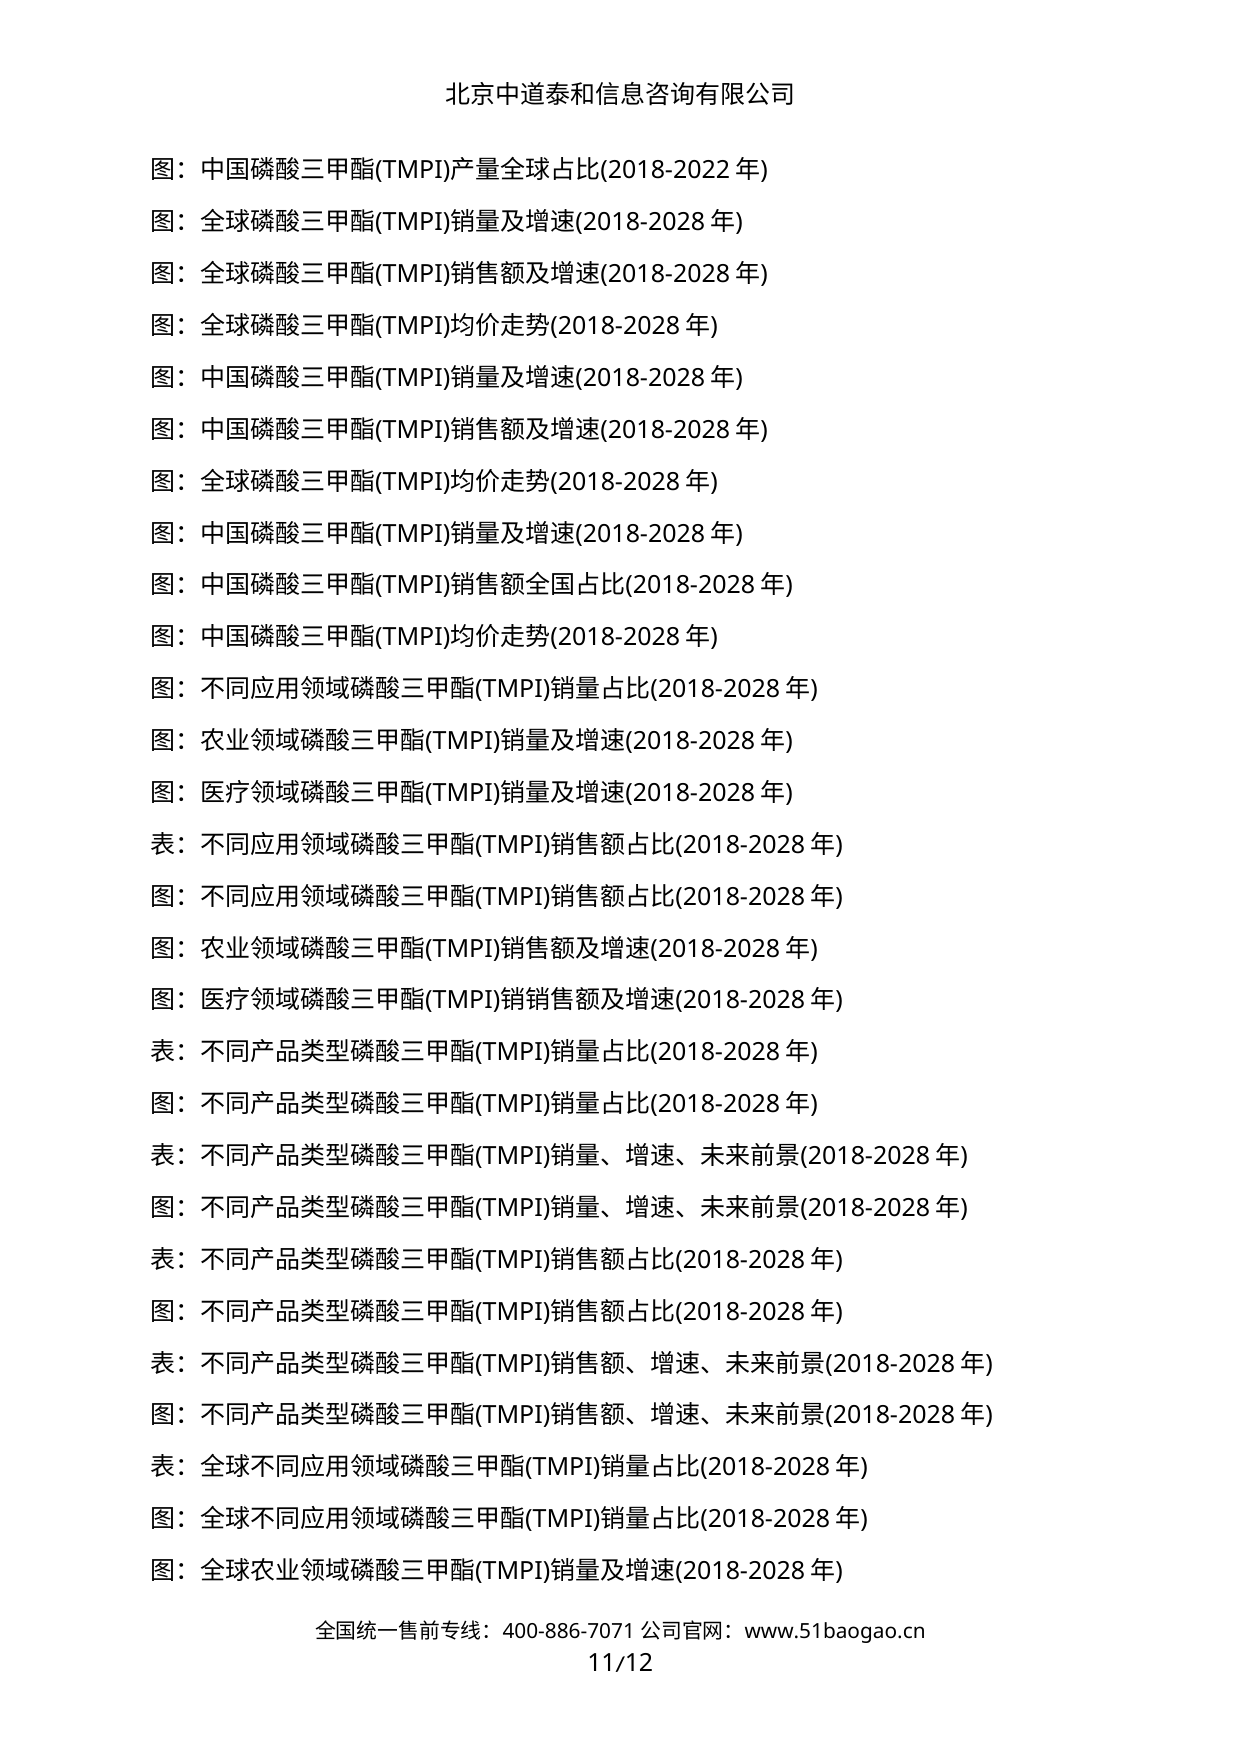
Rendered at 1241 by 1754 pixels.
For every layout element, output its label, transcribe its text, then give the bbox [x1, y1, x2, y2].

text 图：不同应用领域磷酸三甲酯(TMPI)销量占比(2018-2028年) [150, 669, 1090, 705]
text 图：中国磷酸三甲酯(TMPI)销量及增速(2018-2028年) [150, 513, 1090, 549]
text 图：全球磷酸三甲酯(TMPI)销售额及增速(2018-2028年) [150, 254, 1090, 290]
text 图：不同产品类型磷酸三甲酯(TMPI)销量、增速、未来前景(2018-2028年) [150, 1187, 1090, 1224]
text 图：农业领域磷酸三甲酯(TMPI)销售额及增速(2018-2028年) [150, 928, 1090, 964]
text 图：中国磷酸三甲酯(TMPI)均价走势(2018-2028年) [150, 617, 1090, 653]
text 图：不同产品类型磷酸三甲酯(TMPI)销量占比(2018-2028年) [150, 1084, 1090, 1120]
text 图：医疗领域磷酸三甲酯(TMPI)销销售额及增速(2018-2028年) [150, 980, 1090, 1016]
text 图：不同应用领域磷酸三甲酯(TMPI)销售额占比(2018-2028年) [150, 876, 1090, 912]
text 表：不同产品类型磷酸三甲酯(TMPI)销售额、增速、未来前景(2018-2028年) [150, 1343, 1090, 1379]
text 图：中国磷酸三甲酯(TMPI)销售额及增速(2018-2028年) [150, 409, 1090, 446]
text 图：全球磷酸三甲酯(TMPI)销量及增速(2018-2028年) [150, 202, 1090, 238]
text 表：不同产品类型磷酸三甲酯(TMPI)销售额占比(2018-2028年) [150, 1239, 1090, 1276]
text 图：不同产品类型磷酸三甲酯(TMPI)销售额、增速、未来前景(2018-2028年) [150, 1395, 1090, 1431]
text 表：不同应用领域磷酸三甲酯(TMPI)销售额占比(2018-2028年) [150, 824, 1090, 861]
text 表：不同产品类型磷酸三甲酯(TMPI)销量、增速、未来前景(2018-2028年) [150, 1136, 1090, 1172]
text 图：全球磷酸三甲酯(TMPI)均价走势(2018-2028年) [150, 306, 1090, 342]
text 图：中国磷酸三甲酯(TMPI)产量全球占比(2018-2022年) [150, 150, 1090, 186]
text 图：全球不同应用领域磷酸三甲酯(TMPI)销量占比(2018-2028年) [150, 1499, 1090, 1535]
text 图：农业领域磷酸三甲酯(TMPI)销量及增速(2018-2028年) [150, 721, 1090, 757]
text 图：医疗领域磷酸三甲酯(TMPI)销量及增速(2018-2028年) [150, 772, 1090, 809]
text 图：全球农业领域磷酸三甲酯(TMPI)销量及增速(2018-2028年) [150, 1551, 1090, 1587]
text 图：中国磷酸三甲酯(TMPI)销售额全国占比(2018-2028年) [150, 565, 1090, 601]
text 图：全球磷酸三甲酯(TMPI)均价走势(2018-2028年) [150, 461, 1090, 497]
text 表：全球不同应用领域磷酸三甲酯(TMPI)销量占比(2018-2028年) [150, 1447, 1090, 1483]
text 表：不同产品类型磷酸三甲酯(TMPI)销量占比(2018-2028年) [150, 1032, 1090, 1068]
text 图：不同产品类型磷酸三甲酯(TMPI)销售额占比(2018-2028年) [150, 1291, 1090, 1327]
text 图：中国磷酸三甲酯(TMPI)销量及增速(2018-2028年) [150, 357, 1090, 394]
